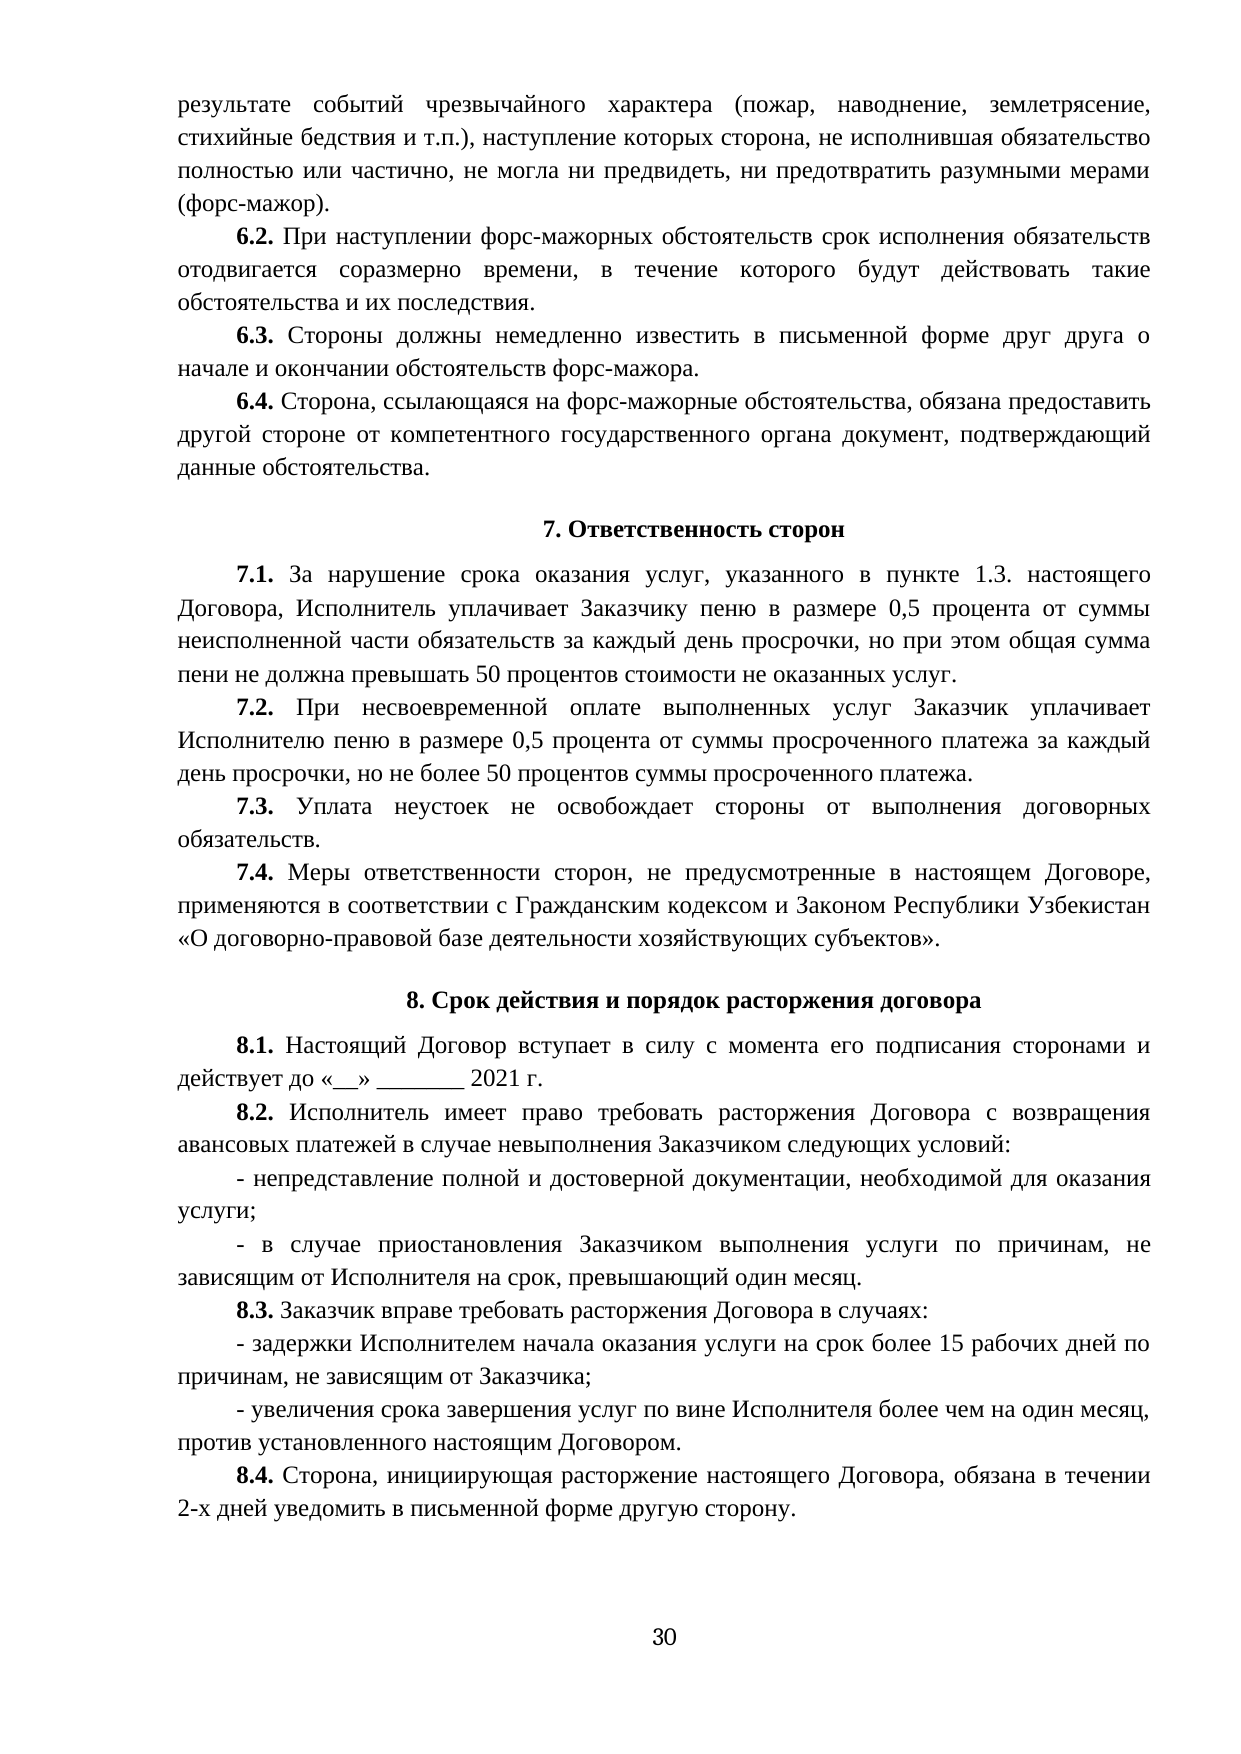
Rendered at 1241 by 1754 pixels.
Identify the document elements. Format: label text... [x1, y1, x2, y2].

text 7.4. Меры ответственности сторон, не предусмотренные в настоящем Договоре, применяются в соответствии с Гражданским кодексом и Законом Республики Узбекистан «О договорно-правовой базе деятельности хозяйствующих субъектов». [177, 857, 1152, 952]
text 6.2. При наступлении форс-мажорных обстоятельств срок исполнения обязательств отодвигается соразмерно времени, в течение которого будут действовать такие обстоятельства и их последствия. [177, 221, 1152, 316]
text 8.2. Исполнитель имеет право требовать расторжения Договора с возвращения авансовых платежей в случае невыполнения Заказчиком следующих условий: [177, 1097, 1152, 1158]
text 6.3. Стороны должны немедленно известить в письменной форме друг друга о начале и окончании обстоятельств форс-мажора. [177, 320, 1152, 382]
text - задержки Исполнителем начала оказания услуги на срок более 15 рабочих дней по причинам, не зависящим от Заказчика; [177, 1328, 1152, 1389]
text 8.1. Настоящий Договор вступает в силу с момента его подписания сторонами и действует до «__» _______ 2021 г. [177, 1031, 1152, 1092]
text 6.4. Сторона, ссылающаяся на форс-мажорные обстоятельства, обязана предоставить другой стороне от компетентного государственного органа документ, подтверждающий данные обстоятельства. [177, 386, 1152, 481]
text 8.4. Сторона, инициирующая расторжение настоящего Договора, обязана в течении 2-х дней уведомить в письменной форме другую сторону. [177, 1460, 1152, 1522]
text 7.1. За нарушение срока оказания услуг, указанного в пункте 1.3. настоящего Договора, Исполнитель уплачивает Заказчику пеню в размере 0,5 процента от суммы неисполненной части обязательств за каждый день просрочки, но при этом общая сумма пени не должна превышать 50 процентов стоимости не оказанных услуг. [177, 559, 1152, 687]
text - в случае приостановления Заказчиком выполнения услуги по причинам, не зависящим от Исполнителя на срок, превышающий один месяц. [177, 1229, 1152, 1290]
text 8. Срок действия и порядок расторжения договора [177, 985, 1152, 1014]
text 7.2. При несвоевременной оплате выполненных услуг Заказчик уплачивает Исполнителю пеню в размере 0,5 процента от суммы просроченного платежа за каждый день просрочки, но не более 50 процентов суммы просроченного платежа. [177, 692, 1152, 786]
text 8.3. Заказчик вправе требовать расторжения Договора в случаях: [177, 1295, 1152, 1323]
text - увеличения срока завершения услуг по вине Исполнителя более чем на один месяц, против установленного настоящим Договором. [177, 1394, 1152, 1456]
text 7.3. Уплата неустоек не освобождает стороны от выполнения договорных обязательств. [177, 791, 1152, 852]
text - непредставление полной и достоверной документации, необходимой для оказания услуги; [177, 1163, 1152, 1224]
text 7. Ответственность сторон [236, 514, 1152, 543]
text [177, 89, 1152, 216]
